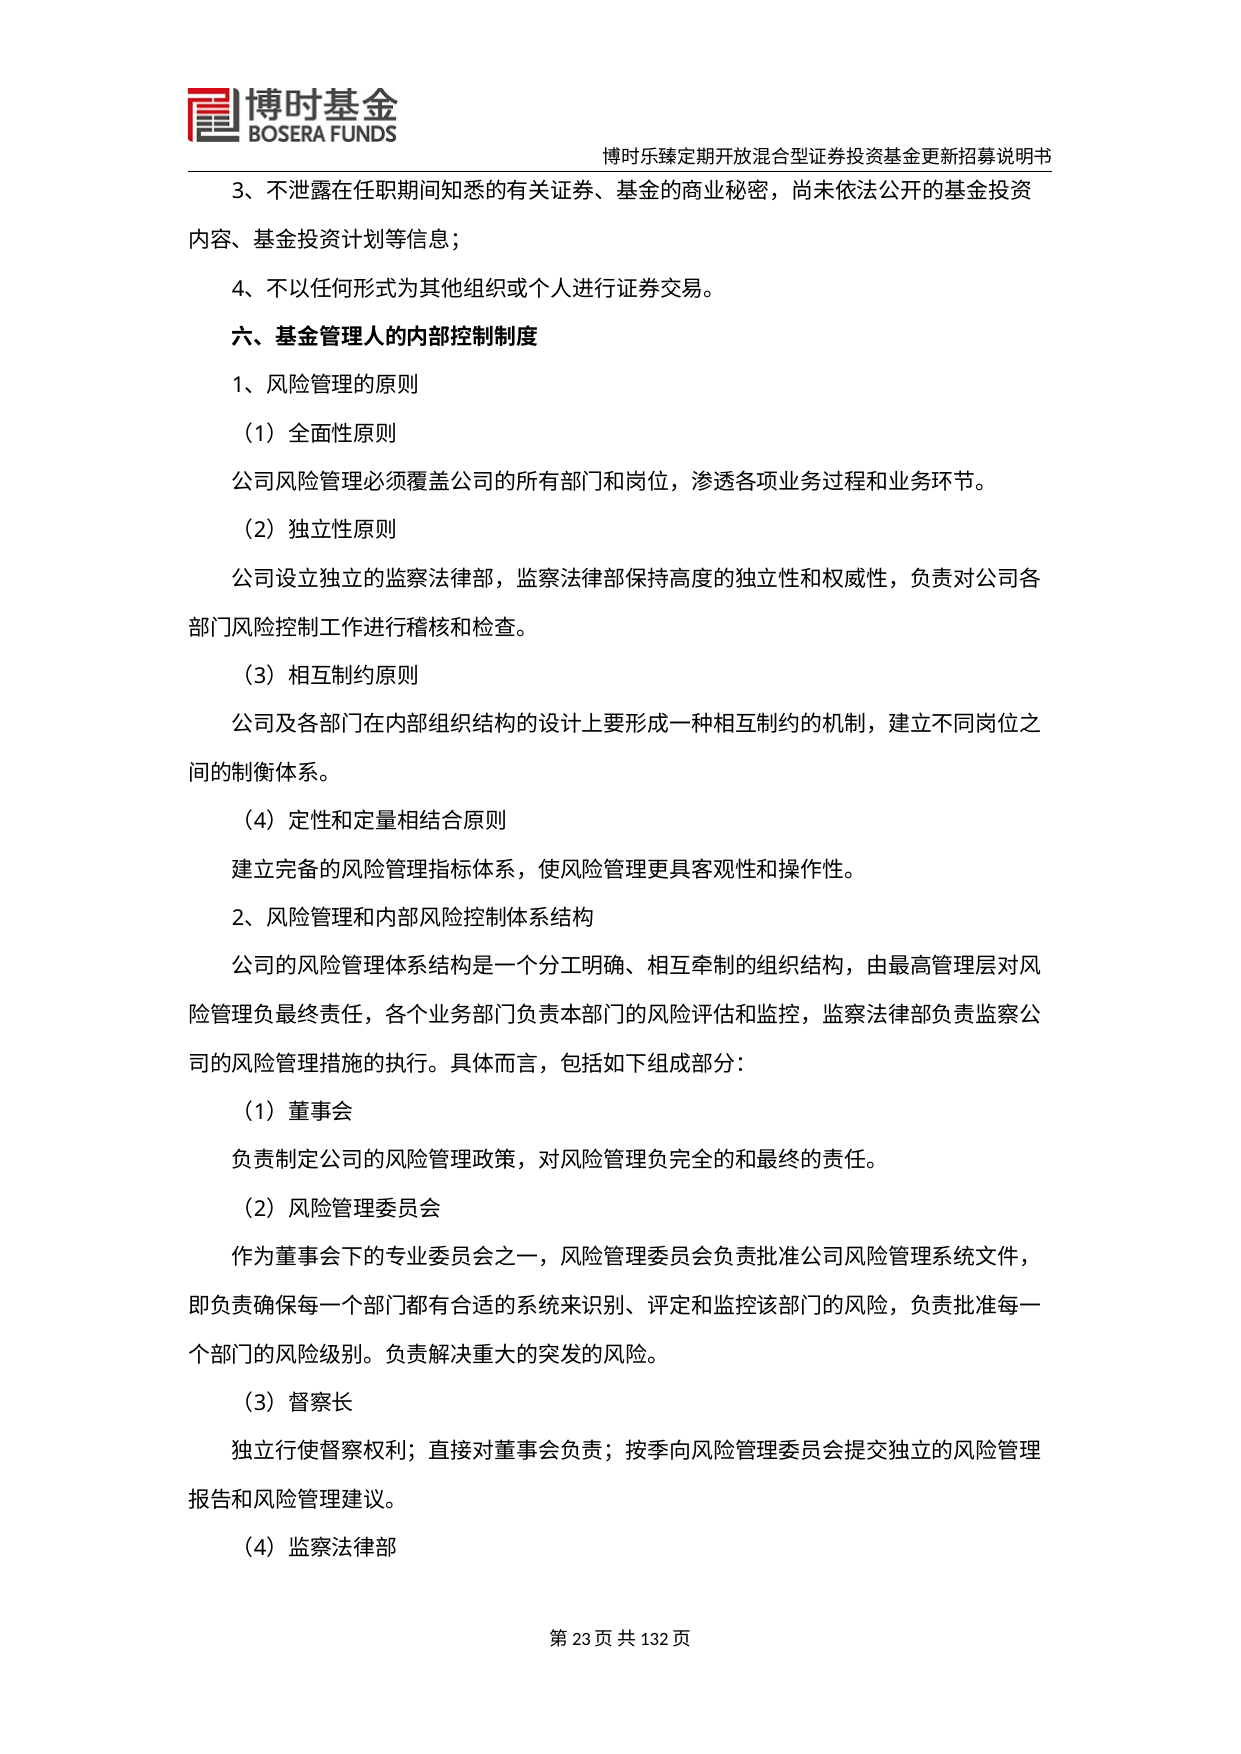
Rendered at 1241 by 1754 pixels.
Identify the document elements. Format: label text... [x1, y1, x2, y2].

text （3）相互制约原则 [188, 657, 1052, 690]
text （1）全面性原则 [188, 415, 1052, 448]
text 独立行使督察权利；直接对董事会负责；按季向风险管理委员会提交独立的风险管理报告和风险管理建议。 [188, 1433, 1052, 1514]
text （1）董事会 [188, 1094, 1052, 1126]
text 3、不泄露在任职期间知悉的有关证券、基金的商业秘密，尚未依法公开的基金投资内容、基金投资计划等信息； [188, 173, 1052, 254]
text （2）风险管理委员会 [188, 1190, 1052, 1223]
text 六、基金管理人的内部控制制度 [188, 319, 1052, 351]
text （3）督察长 [188, 1384, 1052, 1417]
text 公司的风险管理体系结构是一个分工明确、相互牵制的组织结构，由最高管理层对风险管理负最终责任，各个业务部门负责本部门的风险评估和监控，监察法律部负责监察公司的风险管理措施的执行。具体而言，包括如下组成部分： [188, 948, 1052, 1078]
picture [187, 88, 398, 142]
text （2）独立性原则 [188, 512, 1052, 544]
text 4、不以任何形式为其他组织或个人进行证券交易。 [188, 270, 1052, 303]
text 建立完备的风险管理指标体系，使风险管理更具客观性和操作性。 [188, 851, 1052, 884]
text 公司及各部门在内部组织结构的设计上要形成一种相互制约的机制，建立不同岗位之间的制衡体系。 [188, 706, 1052, 787]
text 负责制定公司的风险管理政策，对风险管理负完全的和最终的责任。 [188, 1142, 1052, 1174]
text 1、风险管理的原则 [188, 367, 1052, 399]
text （4）定性和定量相结合原则 [188, 803, 1052, 835]
text （4）监察法律部 [188, 1530, 1052, 1562]
text 公司风险管理必须覆盖公司的所有部门和岗位，渗透各项业务过程和业务环节。 [188, 464, 1052, 496]
text 公司设立独立的监察法律部，监察法律部保持高度的独立性和权威性，负责对公司各部门风险控制工作进行稽核和检查。 [188, 560, 1052, 642]
text 2、风险管理和内部风险控制体系结构 [188, 899, 1052, 932]
text 作为董事会下的专业委员会之一，风险管理委员会负责批准公司风险管理系统文件，即负责确保每一个部门都有合适的系统来识别、评定和监控该部门的风险，负责批准每一个部门的风险级别。负责解决重大的突发的风险。 [188, 1239, 1052, 1369]
